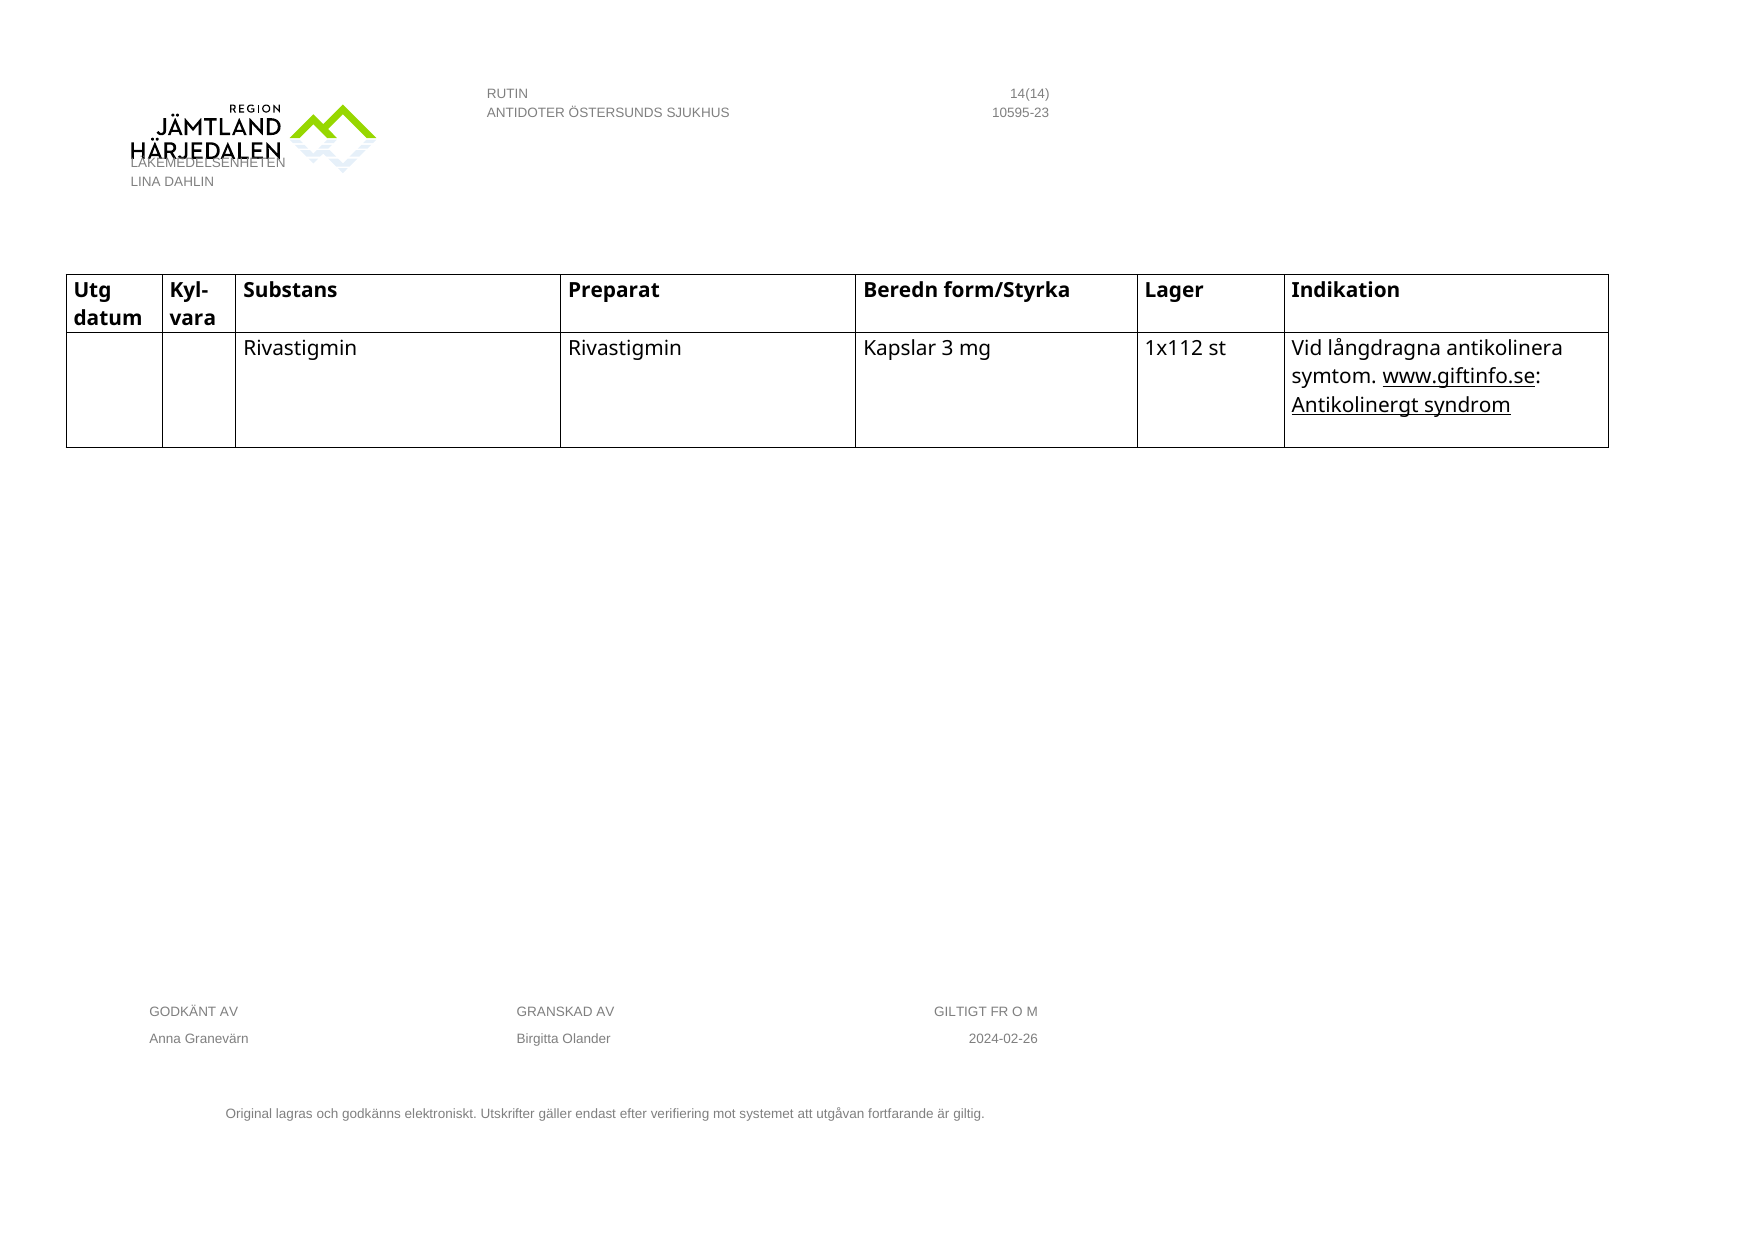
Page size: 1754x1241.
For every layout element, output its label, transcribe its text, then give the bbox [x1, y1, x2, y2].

table_cell Rivastigmin [236, 333, 560, 447]
table_cell Rivastigmin [561, 333, 855, 447]
table_cell 1x112 st [1138, 333, 1284, 447]
table_header Preparat [561, 275, 855, 332]
table_header Utg datum [67, 275, 162, 332]
table_header Indikation [1285, 275, 1608, 332]
table_header Kyl- vara [163, 275, 235, 332]
table_cell [67, 333, 162, 447]
table_cell Vid långdragna antikolinera symtom. www.giftinfo.se: Antikolinergt syndrom [1285, 333, 1608, 447]
table_header Lager [1138, 275, 1284, 332]
table_cell Kapslar 3 mg [856, 333, 1137, 447]
table_header Substans [236, 275, 560, 332]
table_header Beredn form/Styrka [856, 275, 1137, 332]
table_cell [163, 333, 235, 447]
